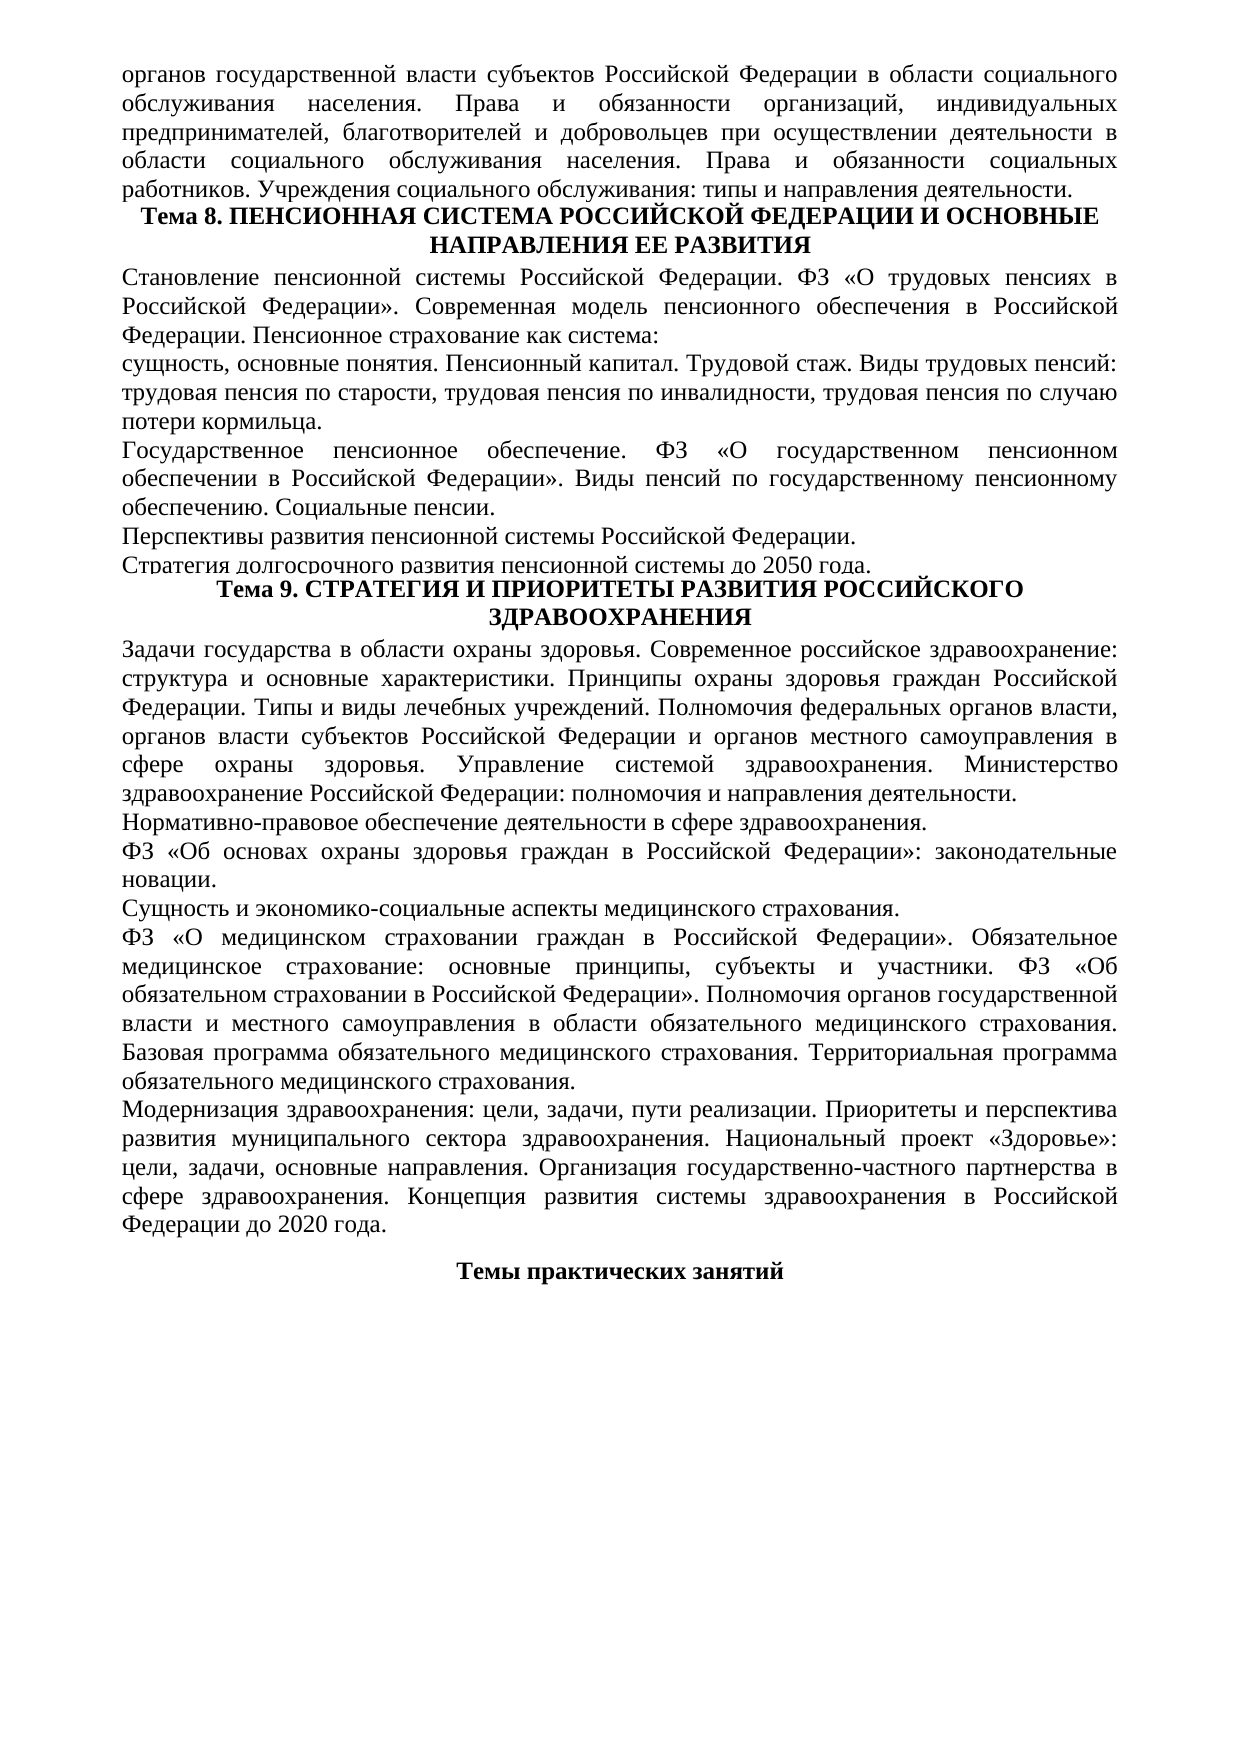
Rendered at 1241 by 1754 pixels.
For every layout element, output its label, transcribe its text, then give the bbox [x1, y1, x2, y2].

table_cell Тема 9. СТРАТЕГИЯ И ПРИОРИТЕТЫ РАЗВИТИЯ РОССИЙСКОГО ЗДРАВООХРАНЕНИЯ [118, 574, 1122, 634]
table_cell Темы практических занятий [118, 1256, 1122, 1285]
table_cell Тема 8. ПЕНСИОННАЯ СИСТЕМА РОССИЙСКОЙ ФЕДЕРАЦИИ И ОСНОВНЫЕ НАПРАВЛЕНИЯ ЕЕ РАЗВИТИЯ [118, 201, 1122, 262]
table_header органов государственной власти субъектов Российской Федерации в области социального обслуживания населения. Права и обязанности организаций, индивидуальных предпринимателей, благотворителей и добровольцев при осуществлении деятельности в области социального обслуживания населения. Права и обязанности социальных работников. Учреждения социального обслуживания: типы и направления деятельности. [118, 59, 1122, 201]
table_cell Задачи государства в области охраны здоровья. Современное российское здравоохранение: структура и основные характеристики. Принципы охраны здоровья граждан Российской Федерации. Типы и виды лечебных учреждений. Полномочия федеральных органов власти, органов власти субъектов Российской Федерации и органов местного самоуправления в сфере охраны здоровья. Управление системой здравоохранения. Министерство здравоохранение Российской Федерации: полномочия и направления деятельности. Нормативно-правовое обеспечение деятельности в сфере здравоохранения. ФЗ «Об основах охраны здоровья граждан в Российской Федерации»: законодательные новации. Сущность и экономико-социальные аспекты медицинского страхования. ФЗ «О медицинском страховании граждан в Российской Федерации». Обязательное медицинское страхование: основные принципы, субъекты и участники. ФЗ «Об обязательном страховании в Российской Федерации». Полномочия органов государственной власти и местного самоуправления в области обязательного медицинского страхования. Базовая программа обязательного медицинского страхования. Территориальная программа обязательного медицинского страхования. Модернизация здравоохранения: цели, задачи, пути реализации. Приоритеты и перспектива развития муниципального сектора здравоохранения. Национальный проект «Здоровье»: цели, задачи, основные направления. Организация государственно-частного партнерства в сфере здравоохранения. Концепция развития системы здравоохранения в Российской Федерации до 2020 года. [118, 635, 1122, 1256]
table_cell Становление пенсионной системы Российской Федерации. ФЗ «О трудовых пенсиях в Российской Федерации». Современная модель пенсионного обеспечения в Российской Федерации. Пенсионное страхование как система: сущность, основные понятия. Пенсионный капитал. Трудовой стаж. Виды трудовых пенсий: трудовая пенсия по старости, трудовая пенсия по инвалидности, трудовая пенсия по случаю потери кормильца. Государственное пенсионное обеспечение. ФЗ «О государственном пенсионном обеспечении в Российской Федерации». Виды пенсий по государственному пенсионному обеспечению. Социальные пенсии. Перспективы развития пенсионной системы Российской Федерации. Стратегия долгосрочного развития пенсионной системы до 2050 года. [118, 262, 1122, 574]
